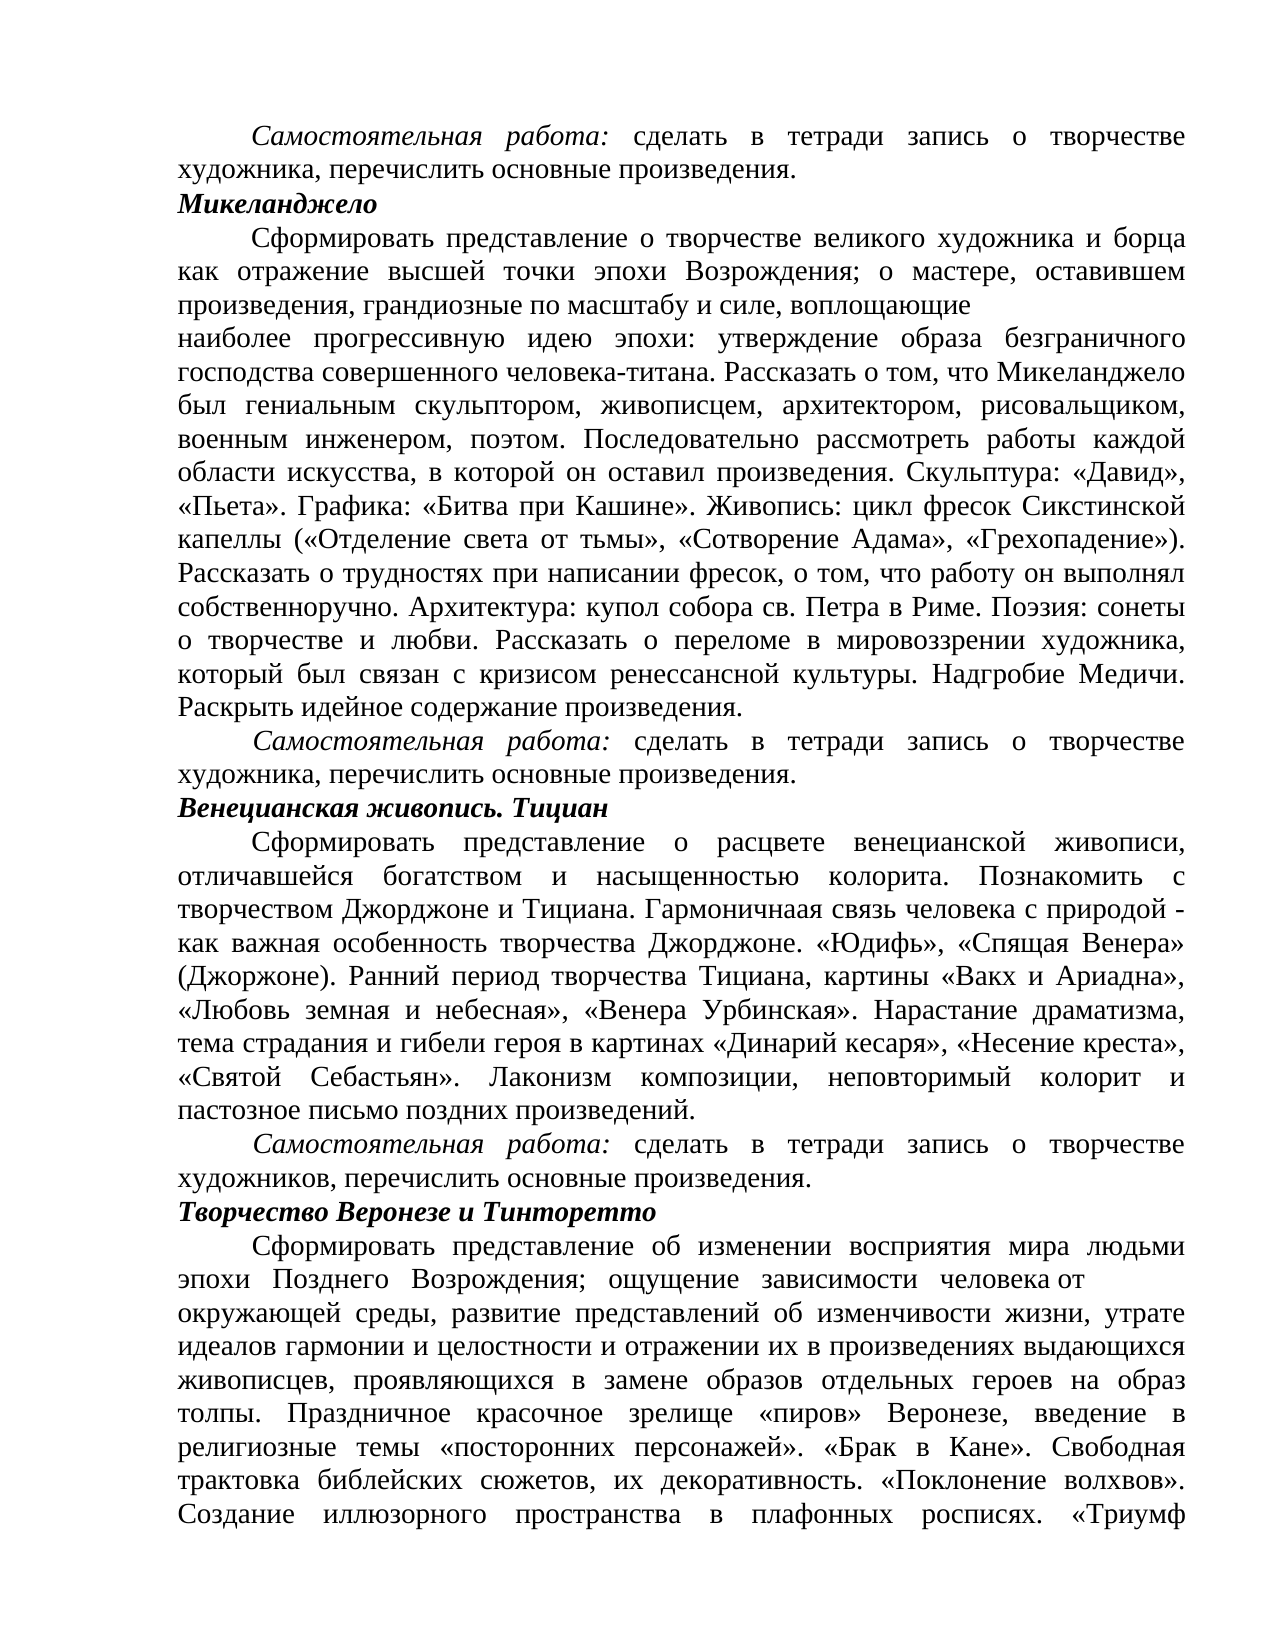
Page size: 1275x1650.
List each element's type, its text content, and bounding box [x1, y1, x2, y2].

text Сформировать представление о творчестве великого художника и борца как отражение высшей точки эпохи Возрождения; о мастере, оставившем произведения, грандиозные по масштабу и силе, воплощающие [177, 220, 1186, 320]
text Творчество Веронезе и Тинторетто [177, 1194, 1185, 1228]
text Микеланджело [177, 186, 1186, 220]
text Самостоятельная работа: сделать в тетради запись о творчестве художника, перечислить основные произведения. [177, 118, 1186, 185]
text Самостоятельная работа: сделать в тетради запись о творчестве художников, перечислить основные произведения. [177, 1126, 1185, 1193]
text Сформировать представление об изменении восприятия мира людьми эпохи Позднего Возрождения; ощущение зависимости человека от [177, 1228, 1186, 1295]
text Сформировать представление о расцвете венецианской живописи, отличавшейся богатством и насыщенностью колорита. Познакомить с творчеством Джорджоне и Тициана. Гармоничнаая связь человека с природой - как важная особенность творчества Джорджоне. «Юдифь», «Спящая Венера» (Джоржоне). Ранний период творчества Тициана, картины «Вакх и Ариадна», «Любовь земная и небесная», «Венера Урбинская». Нарастание драматизма, тема страдания и гибели героя в картинах «Динарий кесаря», «Несение креста», «Святой Себастьян». Лаконизм композиции, неповторимый колорит и пастозное письмо поздних произведений. [177, 824, 1186, 1126]
text наиболее прогрессивную идею эпохи: утверждение образа безграничного господства совершенного человека-титана. Рассказать о том, что Микеланджело был гениальным скульптором, живописцем, архитектором, рисовальщиком, военным инженером, поэтом. Последовательно рассмотреть работы каждой области искусства, в которой он оставил произведения. Скульптура: «Давид», «Пьета». Графика: «Битва при Кашине». Живопись: цикл фресок Сикстинской капеллы («Отделение света от тьмы», «Сотворение Адама», «Грехопадение»). Рассказать о трудностях при написании фресок, о том, что работу он выполнял собственноручно. Архитектура: купол собора св. Петра в Риме. Поэзия: сонеты о творчестве и любви. Рассказать о переломе в мировоззрении художника, который был связан с кризисом ренессансной культуры. Надгробие Медичи. Раскрыть идейное содержание произведения. [177, 320, 1186, 723]
text Самостоятельная работа: сделать в тетради запись о творчестве художника, перечислить основные произведения. [177, 723, 1185, 790]
text Венецианская живопись. Тициан [177, 791, 1186, 824]
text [177, 1295, 1186, 1529]
